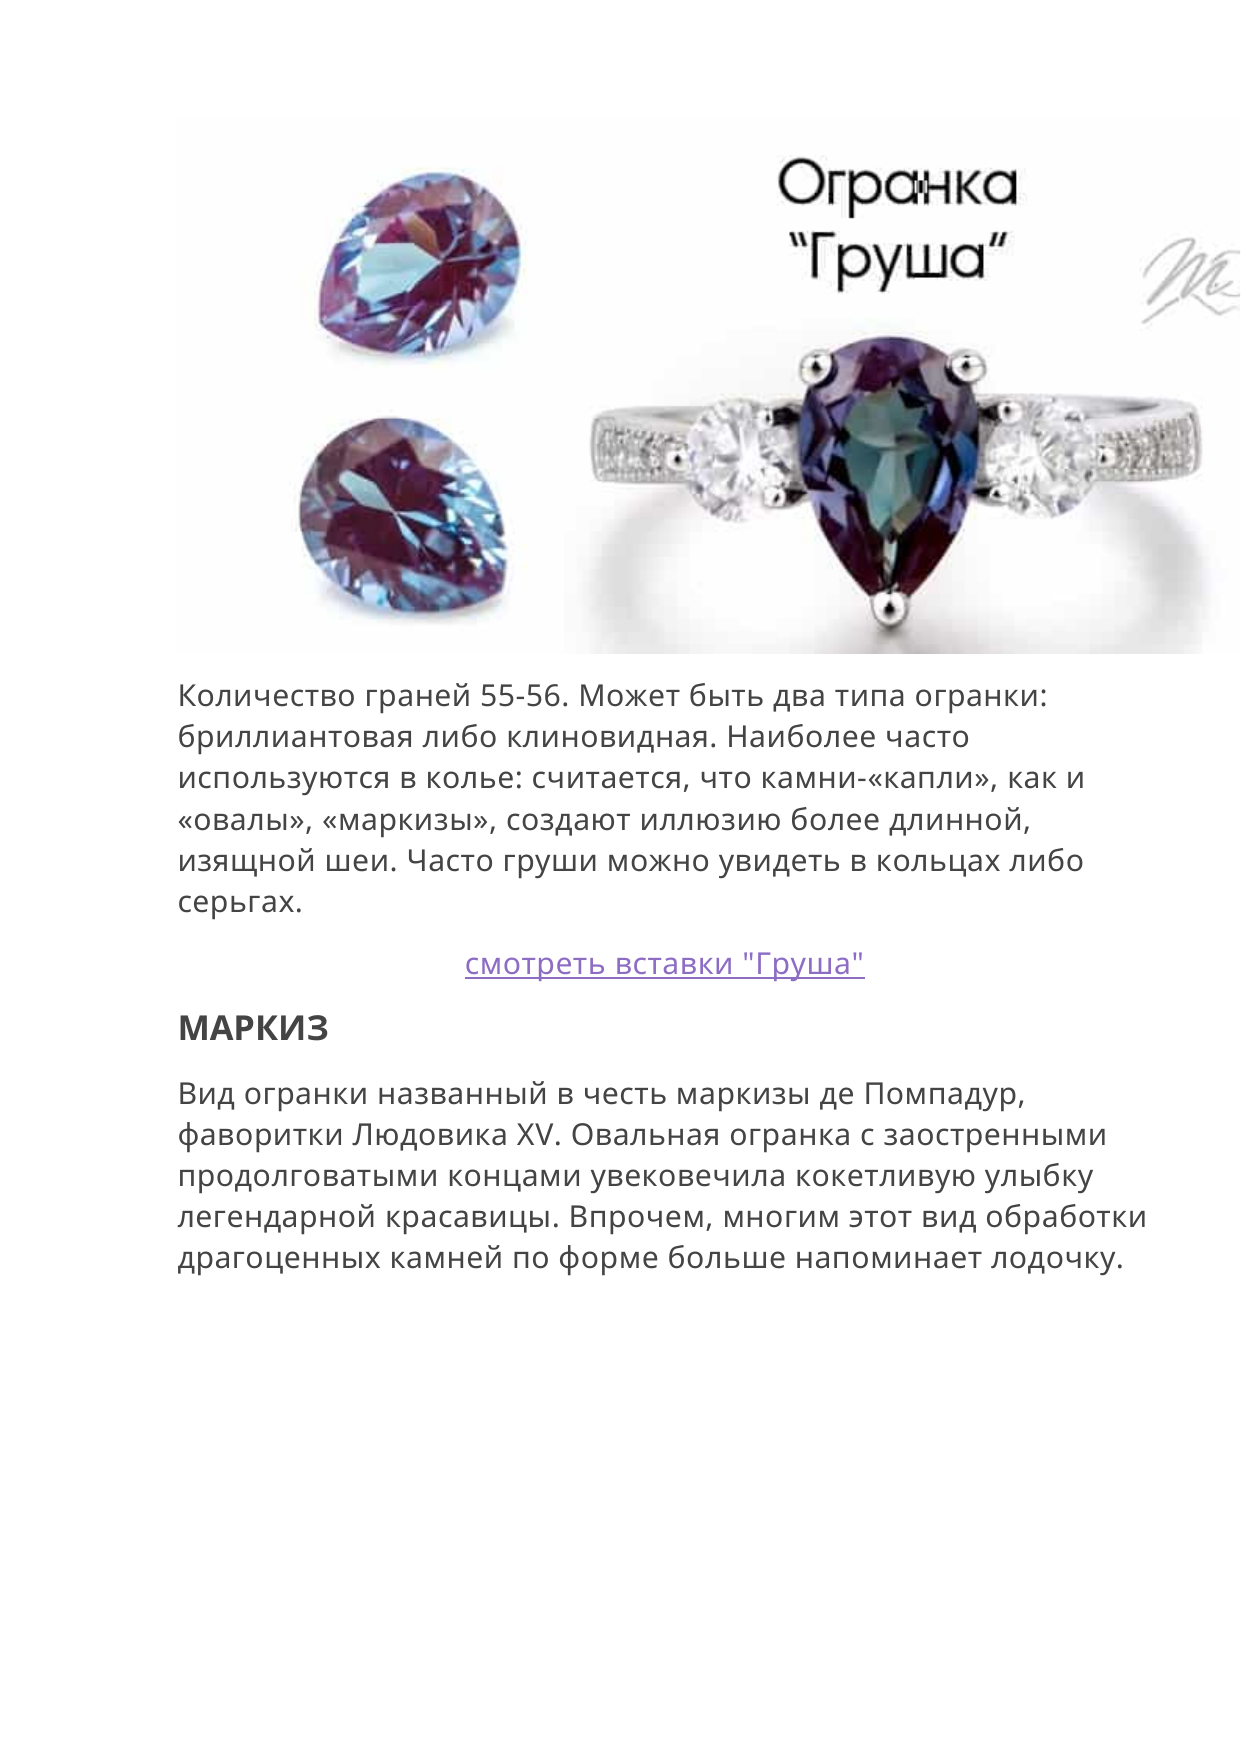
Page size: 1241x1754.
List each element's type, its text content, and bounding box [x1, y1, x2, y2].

text Количество граней 55-56. Может быть два типа огранки: бриллиантовая либо клиновидная. Наиболее часто используются в колье: считается, что камни-«капли», как и «овалы», «маркизы», создают иллюзию более длинной, изящной шеи. Часто груши можно увидеть в кольцах либо серьгах. [177, 674, 1152, 921]
picture [177, 118, 1241, 654]
text МАРКИЗ [177, 1004, 1152, 1051]
text Вид огранки названный в честь маркизы де Помпадур, фаворитки Людовика XV. Овальная огранка с заостренными продолговатыми концами увековечила кокетливую улыбку легендарной красавицы. Впрочем, многим этот вид обработки драгоценных камней по форме больше напоминает лодочку. [177, 1072, 1152, 1277]
text смотреть вставки "Груша" [177, 942, 1152, 983]
